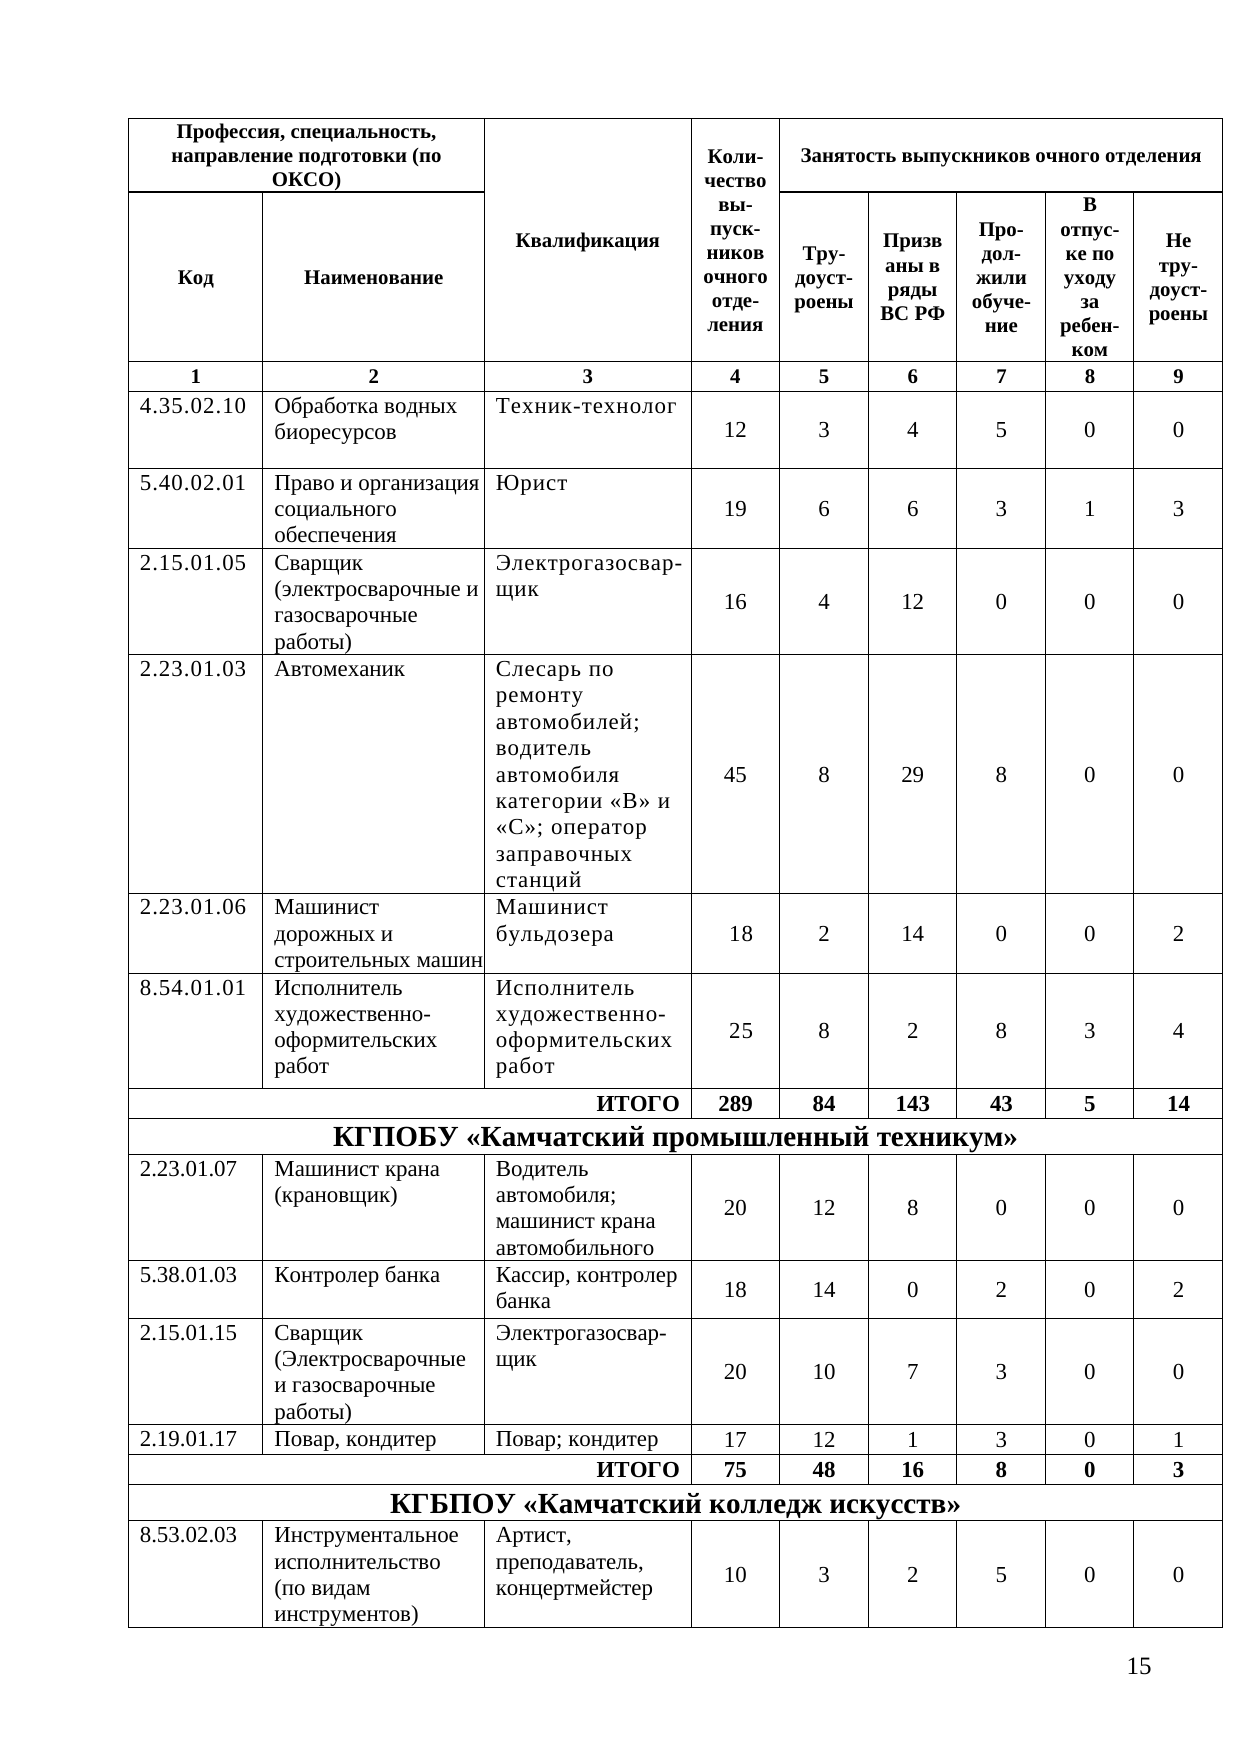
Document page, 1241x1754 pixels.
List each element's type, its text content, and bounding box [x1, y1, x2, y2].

table_cell 0 [1046, 392, 1133, 468]
table_cell 3 [957, 1425, 1045, 1454]
table_cell 1 [869, 1425, 956, 1454]
table_cell 14 [780, 1261, 868, 1318]
table_cell 8 [780, 655, 868, 892]
table_cell 2.23.01.06 [129, 894, 262, 972]
table_cell 43 [957, 1089, 1045, 1117]
table_cell 29 [869, 655, 956, 892]
table_cell Повар, кондитер [263, 1425, 484, 1454]
table_cell 0 [1046, 1455, 1133, 1484]
table_cell 6 [780, 469, 868, 548]
table_cell 2 [1134, 894, 1222, 972]
table_cell 0 [1134, 549, 1222, 654]
table_cell 12 [780, 1425, 868, 1454]
table_cell Не тру-доуст-роены [1134, 193, 1222, 361]
table_cell 0 [1046, 549, 1133, 654]
table_cell 8 [780, 974, 868, 1087]
table_cell 2 [869, 1521, 956, 1627]
table_cell 5.38.01.03 [129, 1261, 262, 1318]
table_cell 48 [780, 1455, 868, 1484]
table_cell 1 [129, 362, 262, 391]
table_cell Сварщик (Электросварочные и газосварочные работы) [263, 1319, 484, 1424]
table_cell 0 [1046, 1261, 1133, 1318]
table_cell 19 [692, 469, 779, 548]
table_cell 143 [869, 1089, 956, 1117]
table_cell 7 [957, 362, 1045, 391]
table_cell Инструментальное исполнительство (по видам инструментов) [263, 1521, 484, 1627]
table_cell Сварщик (электросварочные и газосварочные работы) [263, 549, 484, 654]
table_cell 4 [869, 392, 956, 468]
table_cell 17 [692, 1425, 779, 1454]
table_cell Наименование [263, 193, 484, 361]
table_cell 2.15.01.05 [129, 549, 262, 654]
table_cell 18 [692, 894, 779, 972]
table_cell 84 [780, 1089, 868, 1117]
table_cell 1 [1134, 1425, 1222, 1454]
table_cell 1 [1046, 469, 1133, 548]
table_cell Юрист [485, 469, 691, 548]
table_cell КГПОБУ «Камчатский промышленный техникум» [129, 1119, 1222, 1154]
table_cell 2.15.01.15 [129, 1319, 262, 1424]
table_cell 2 [263, 362, 484, 391]
table_cell 18 [692, 1261, 779, 1318]
table_cell Обработка водных биоресурсов [263, 392, 484, 468]
table_cell 75 [692, 1455, 779, 1484]
table_cell 2 [869, 974, 956, 1087]
table_cell 7 [869, 1319, 956, 1424]
table_cell 14 [869, 894, 956, 972]
table_cell 20 [692, 1155, 779, 1260]
table_cell 0 [1046, 894, 1133, 972]
table_cell 2 [780, 894, 868, 972]
table_cell 0 [1134, 655, 1222, 892]
table_cell 3 [1134, 469, 1222, 548]
table_cell 5 [957, 1521, 1045, 1627]
table_cell 12 [780, 1155, 868, 1260]
table_cell 2.19.01.17 [129, 1425, 262, 1454]
table_cell Кассир, контролер банка [485, 1261, 691, 1318]
table_cell 3 [957, 1319, 1045, 1424]
table_cell 9 [1134, 362, 1222, 391]
table_cell 8 [1046, 362, 1133, 391]
table_cell 3 [1134, 1455, 1222, 1484]
table_cell 0 [869, 1261, 956, 1318]
table_cell 20 [692, 1319, 779, 1424]
table_cell В отпус-ке по уходу за ребен-ком [1046, 193, 1133, 361]
table_cell 6 [869, 362, 956, 391]
table_cell 12 [869, 549, 956, 654]
table_cell 3 [780, 392, 868, 468]
table_cell Машинист крана (крановщик) [263, 1155, 484, 1260]
table_cell 0 [1134, 1521, 1222, 1627]
table_cell 16 [692, 549, 779, 654]
table_cell Водитель автомобиля; машинист крана автомобильного [485, 1155, 691, 1260]
table_cell 0 [1046, 655, 1133, 892]
table_cell 0 [1134, 1155, 1222, 1260]
table_cell Право и организация социального обеспечения [263, 469, 484, 548]
table_cell 5 [780, 362, 868, 391]
table_cell 0 [1046, 1155, 1133, 1260]
table_cell 12 [692, 392, 779, 468]
table_cell Тру-доуст-роены [780, 193, 868, 361]
table_cell 8 [957, 1455, 1045, 1484]
table_cell 0 [1046, 1521, 1133, 1627]
table_cell 14 [1134, 1089, 1222, 1117]
table_cell 8.53.02.03 [129, 1521, 262, 1627]
table_cell Машинист дорожных и строительных машин [263, 894, 484, 972]
table_cell 0 [1046, 1319, 1133, 1424]
table_cell 8.54.01.01 [129, 974, 262, 1087]
table_header Профессия, специальность, направление подготовки (по ОКСО) [129, 119, 484, 191]
table_cell 3 [780, 1521, 868, 1627]
table_cell Автомеханик [263, 655, 484, 892]
table_cell 0 [1046, 1425, 1133, 1454]
table_cell 45 [692, 655, 779, 892]
table_cell 0 [1134, 392, 1222, 468]
table_header Занятость выпускников очного отделения [780, 119, 1222, 191]
table_cell Исполнитель художественно-оформительских работ [263, 974, 484, 1087]
table_cell 4 [780, 549, 868, 654]
table_cell 289 [692, 1089, 779, 1117]
table_cell Машинист бульдозера [485, 894, 691, 972]
table_cell 0 [957, 1155, 1045, 1260]
table_cell Электрогазосвар-щик [485, 549, 691, 654]
table_cell 4 [1134, 974, 1222, 1087]
table_cell 0 [957, 549, 1045, 654]
table_cell Про-дол-жили обуче-ние [957, 193, 1045, 361]
table_cell ИТОГО [129, 1455, 691, 1484]
table_cell Слесарь по ремонту автомобилей; водитель автомобиля категории «В» и «С»; оператор заправочных станций [581, 655, 691, 892]
table_cell КГБПОУ «Камчатский колледж искусств» [129, 1485, 1222, 1520]
table_cell ИТОГО [129, 1089, 691, 1117]
table_cell 3 [1046, 974, 1133, 1087]
table_cell Техник-технолог [485, 392, 691, 468]
table_cell 10 [780, 1319, 868, 1424]
table_cell Электрогазосвар-щик [485, 1319, 691, 1424]
table_header Коли-чество вы-пуск-ников очного отде-ления [692, 119, 779, 361]
table_cell Повар; кондитер [485, 1425, 691, 1454]
table_cell Код [129, 193, 262, 361]
table_cell 2 [1134, 1261, 1222, 1318]
table_cell Контролер банка [263, 1261, 484, 1318]
table_cell 8 [869, 1155, 956, 1260]
table_cell Артист, преподаватель, концертмейстер [485, 1521, 691, 1627]
table_cell 8 [957, 655, 1045, 892]
table_cell 5 [957, 392, 1045, 468]
table_cell 6 [869, 469, 956, 548]
table_cell 2 [957, 1261, 1045, 1318]
table_cell 8 [957, 974, 1045, 1087]
table_cell Призваны в ряды ВС РФ [869, 193, 956, 361]
table_cell 3 [957, 469, 1045, 548]
table_cell 25 [692, 974, 779, 1087]
table_cell 5 [1046, 1089, 1133, 1117]
table_cell 2.23.01.07 [129, 1155, 262, 1260]
table_cell 5.40.02.01 [129, 469, 262, 548]
table_cell 10 [692, 1521, 779, 1627]
table_cell 0 [957, 894, 1045, 972]
table_cell 4 [692, 362, 779, 391]
table_cell 0 [1134, 1319, 1222, 1424]
table_cell 2.23.01.03 [129, 655, 262, 892]
table_cell 16 [869, 1455, 956, 1484]
table_cell 4.35.02.10 [129, 392, 262, 468]
table_cell Исполнитель художественно-оформительских работ [485, 974, 691, 1087]
table_header Квалификация [485, 119, 691, 361]
table_cell 3 [485, 362, 691, 391]
